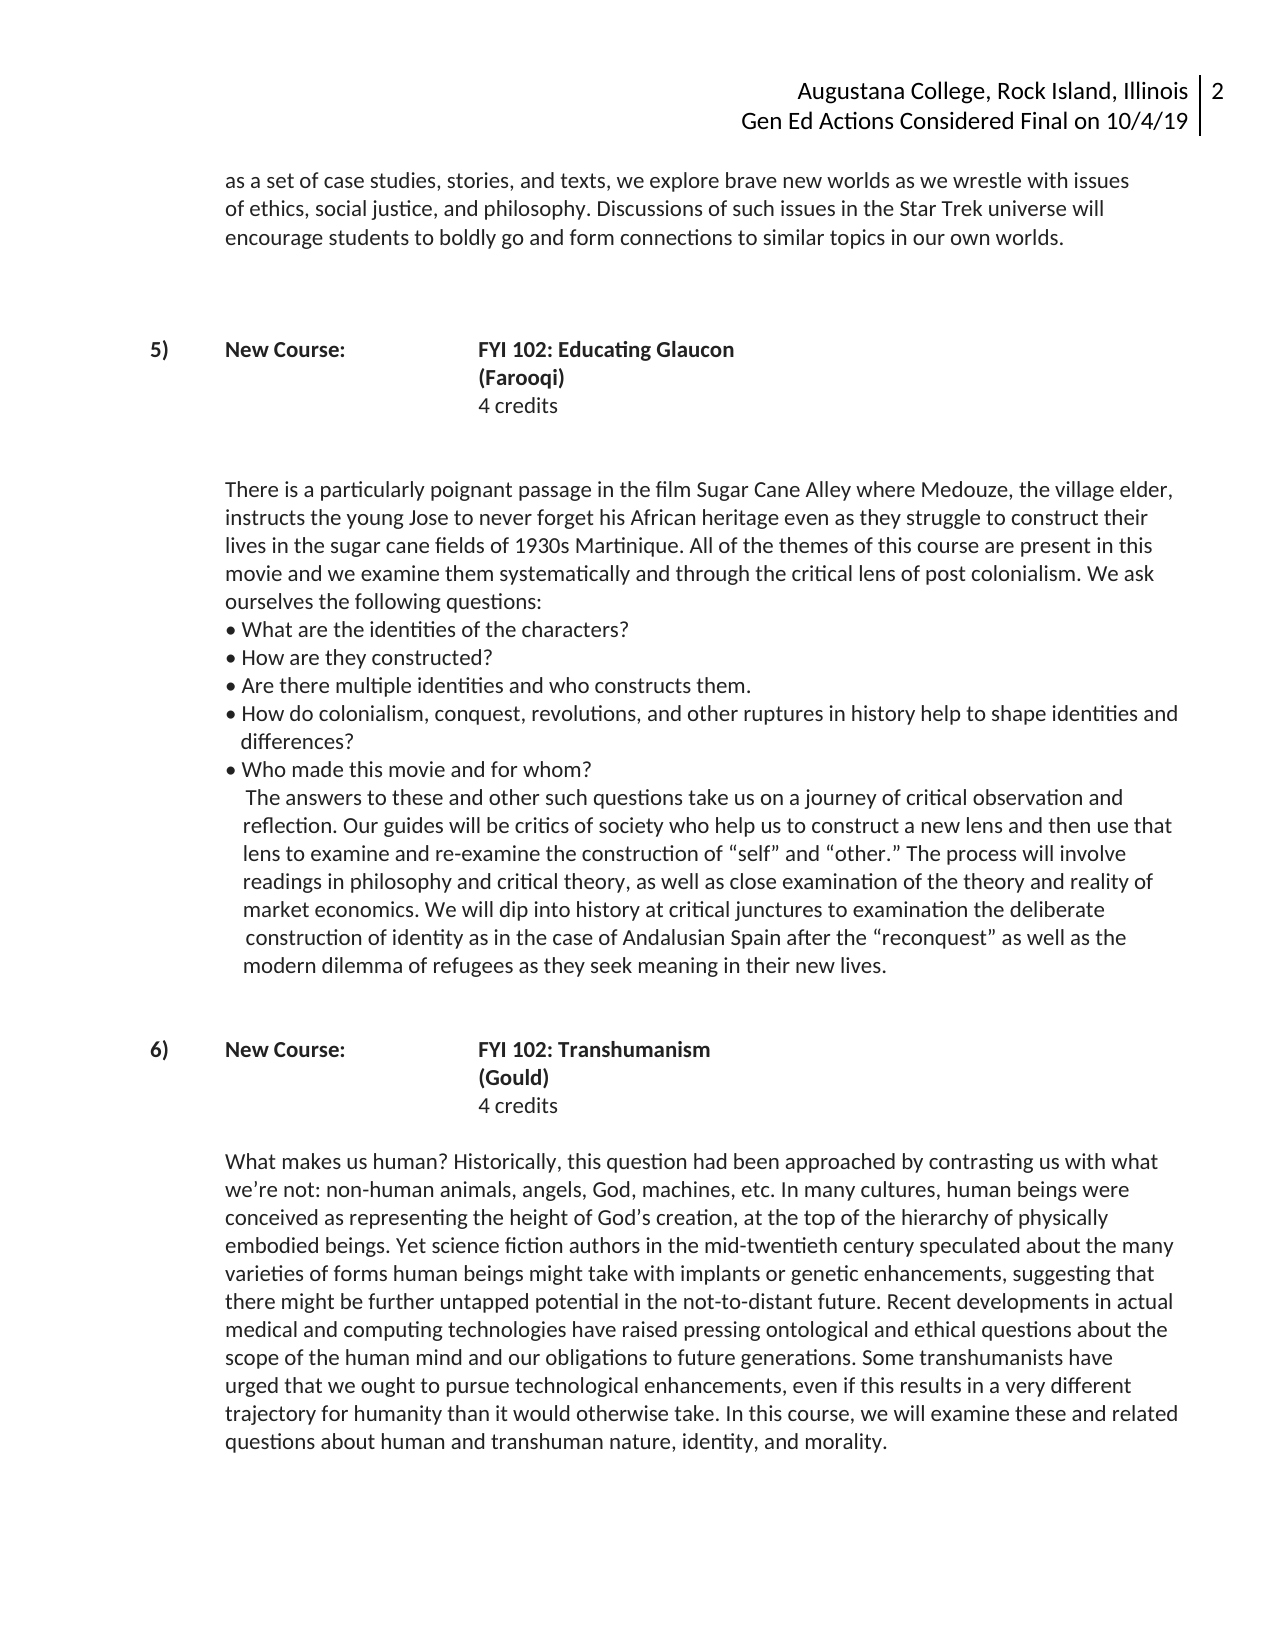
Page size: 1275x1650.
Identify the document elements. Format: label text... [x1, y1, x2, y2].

text construction of identity as in the case of Andalusian Spain after the “reconquest” as well as the [150, 923, 1200, 951]
text 4 credits [150, 1091, 1200, 1119]
text (Gould) [150, 1063, 1200, 1091]
text 6) New Course: FYI 102: Transhumanism [150, 1035, 1200, 1063]
text medical and computing technologies have raised pressing ontological and ethical questions about the [150, 1315, 1200, 1343]
text conceived as representing the height of God’s creation, at the top of the hierarchy of physically [150, 1203, 1200, 1231]
text • How do colonialism, conquest, revolutions, and other ruptures in history help to shape identities and [150, 699, 1200, 727]
text 5) New Course: FYI 102: Educating Glaucon [150, 335, 1200, 363]
text • Are there multiple identities and who constructs them. [150, 671, 1200, 699]
text 4 credits [150, 391, 1200, 419]
text differences? [150, 727, 1200, 755]
text of ethics, social justice, and philosophy. Discussions of such issues in the Star Trek universe will [150, 194, 1200, 223]
text embodied beings. Yet science fiction authors in the mid-twentieth century speculated about the many [150, 1231, 1200, 1259]
text market economics. We will dip into history at critical junctures to examination the deliberate [150, 895, 1200, 923]
text What makes us human? Historically, this question had been approached by contrasting us with what [150, 1147, 1200, 1175]
text reflection. Our guides will be critics of society who help us to construct a new lens and then use that [150, 811, 1200, 839]
text readings in philosophy and critical theory, as well as close examination of the theory and reality of [150, 867, 1200, 895]
text • What are the identities of the characters? [150, 615, 1200, 643]
text urged that we ought to pursue technological enhancements, even if this results in a very different [150, 1371, 1200, 1399]
text we’re not: non-human animals, angels, God, machines, etc. In many cultures, human beings were [150, 1175, 1200, 1203]
text questions about human and transhuman nature, identity, and morality. [150, 1427, 1200, 1456]
text modern dilemma of refugees as they seek meaning in their new lives. [150, 951, 1200, 979]
text trajectory for humanity than it would otherwise take. In this course, we will examine these and related [150, 1399, 1200, 1427]
text There is a particularly poignant passage in the film Sugar Cane Alley where Medouze, the village elder, [150, 475, 1200, 503]
text • How are they constructed? [150, 643, 1200, 671]
text (Farooqi) [150, 363, 1200, 391]
text there might be further untapped potential in the not-to-distant future. Recent developments in actual [150, 1287, 1200, 1315]
text lens to examine and re-examine the construction of “self” and “other.” The process will involve [150, 839, 1200, 867]
text movie and we examine them systematically and through the critical lens of post colonialism. We ask [150, 559, 1200, 587]
text varieties of forms human beings might take with implants or genetic enhancements, suggesting that [150, 1259, 1200, 1287]
text lives in the sugar cane fields of 1930s Martinique. All of the themes of this course are present in this [150, 531, 1200, 559]
text scope of the human mind and our obligations to future generations. Some transhumanists have [150, 1343, 1200, 1371]
text instructs the young Jose to never forget his African heritage even as they struggle to construct their [150, 503, 1200, 531]
text • Who made this movie and for whom? [150, 755, 1200, 783]
text encourage students to boldly go and form connections to similar topics in our own worlds. [150, 223, 1200, 251]
text The answers to these and other such questions take us on a journey of critical observation and [150, 783, 1200, 811]
text ourselves the following questions: [150, 587, 1200, 615]
text as a set of case studies, stories, and texts, we explore brave new worlds as we wrestle with issues [150, 167, 1200, 194]
